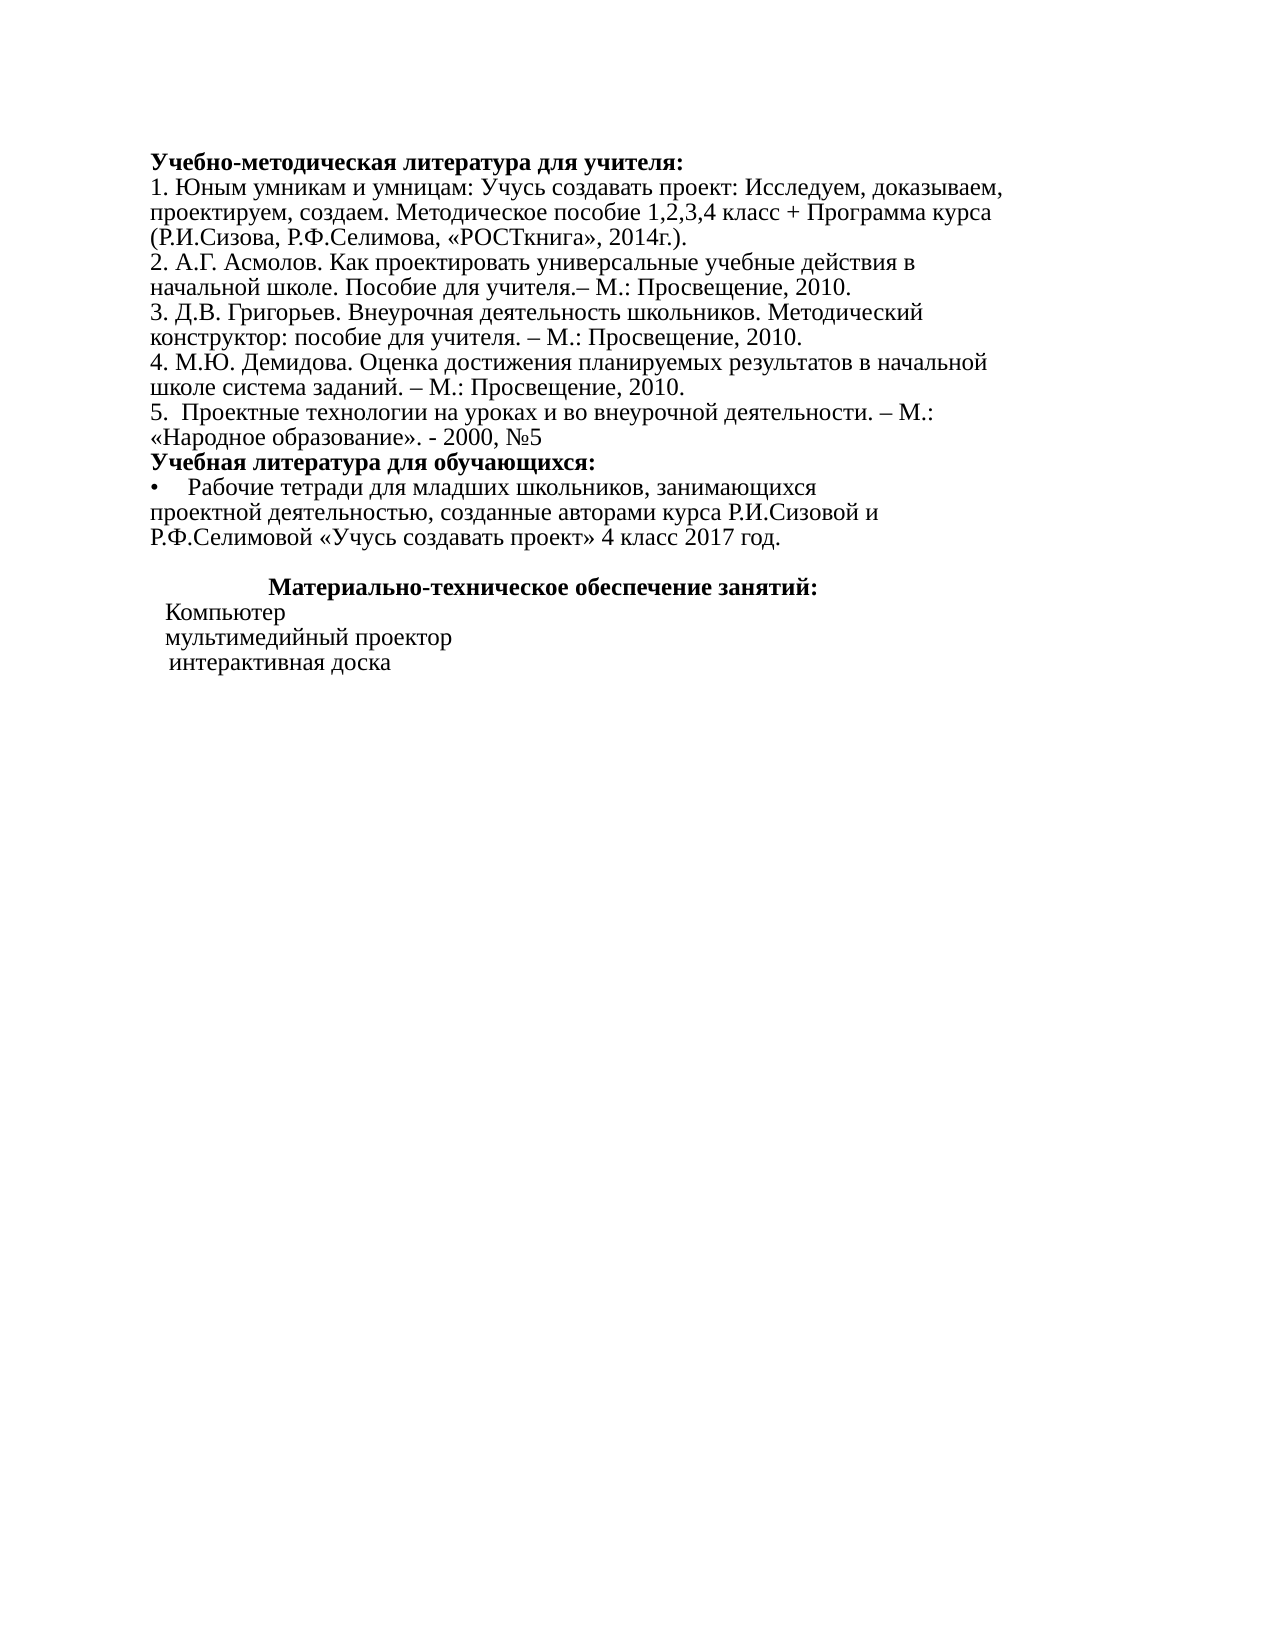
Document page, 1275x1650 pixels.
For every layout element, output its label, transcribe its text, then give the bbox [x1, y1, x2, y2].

text школе система заданий. – М.: Просвещение, 2010. [150, 375, 1125, 400]
text интерактивная доска [150, 650, 1007, 675]
text 2. А.Г. Асмолов. Как проектировать универсальные учебные действия в [150, 250, 1125, 275]
text 1. Юным умникам и умницам: Учусь создавать проект: Исследуем, доказываем, [150, 175, 1125, 200]
text мультимедийный проектор [165, 625, 1007, 650]
text 3. Д.В. Григорьев. Внеурочная деятельность школьников. Методический [150, 300, 1125, 325]
list Рабочие тетради для младших школьников, занимающихся [150, 475, 1125, 500]
text 4. М.Ю. Демидова. Оценка достижения планируемых результатов в начальной [150, 350, 1125, 375]
text Учебная литература для обучающихся: [150, 450, 1125, 475]
text конструктор: пособие для учителя. – М.: Просвещение, 2010. [150, 325, 1125, 350]
text начальной школе. Пособие для учителя.– М.: Просвещение, 2010. [150, 275, 1125, 300]
text «Народное образование». - 2000, №5 [150, 425, 1125, 450]
text Р.Ф.Селимовой «Учусь создавать проект» 4 класс 2017 год. [150, 525, 1125, 550]
text проектной деятельностью, созданные авторами курса Р.И.Сизовой и [150, 500, 1125, 525]
text Компьютер [165, 600, 1007, 625]
text Учебно-методическая литература для учителя: [150, 150, 1125, 175]
text Материально-техническое обеспечение занятий: [150, 575, 1007, 600]
text 5. Проектные технологии на уроках и во внеурочной деятельности. – М.: [150, 400, 1125, 425]
text (Р.И.Сизова, Р.Ф.Селимова, «РОСТкнига», 2014г.). [150, 225, 1125, 250]
text проектируем, создаем. Методическое пособие 1,2,3,4 класс + Программа курса [150, 200, 1125, 225]
